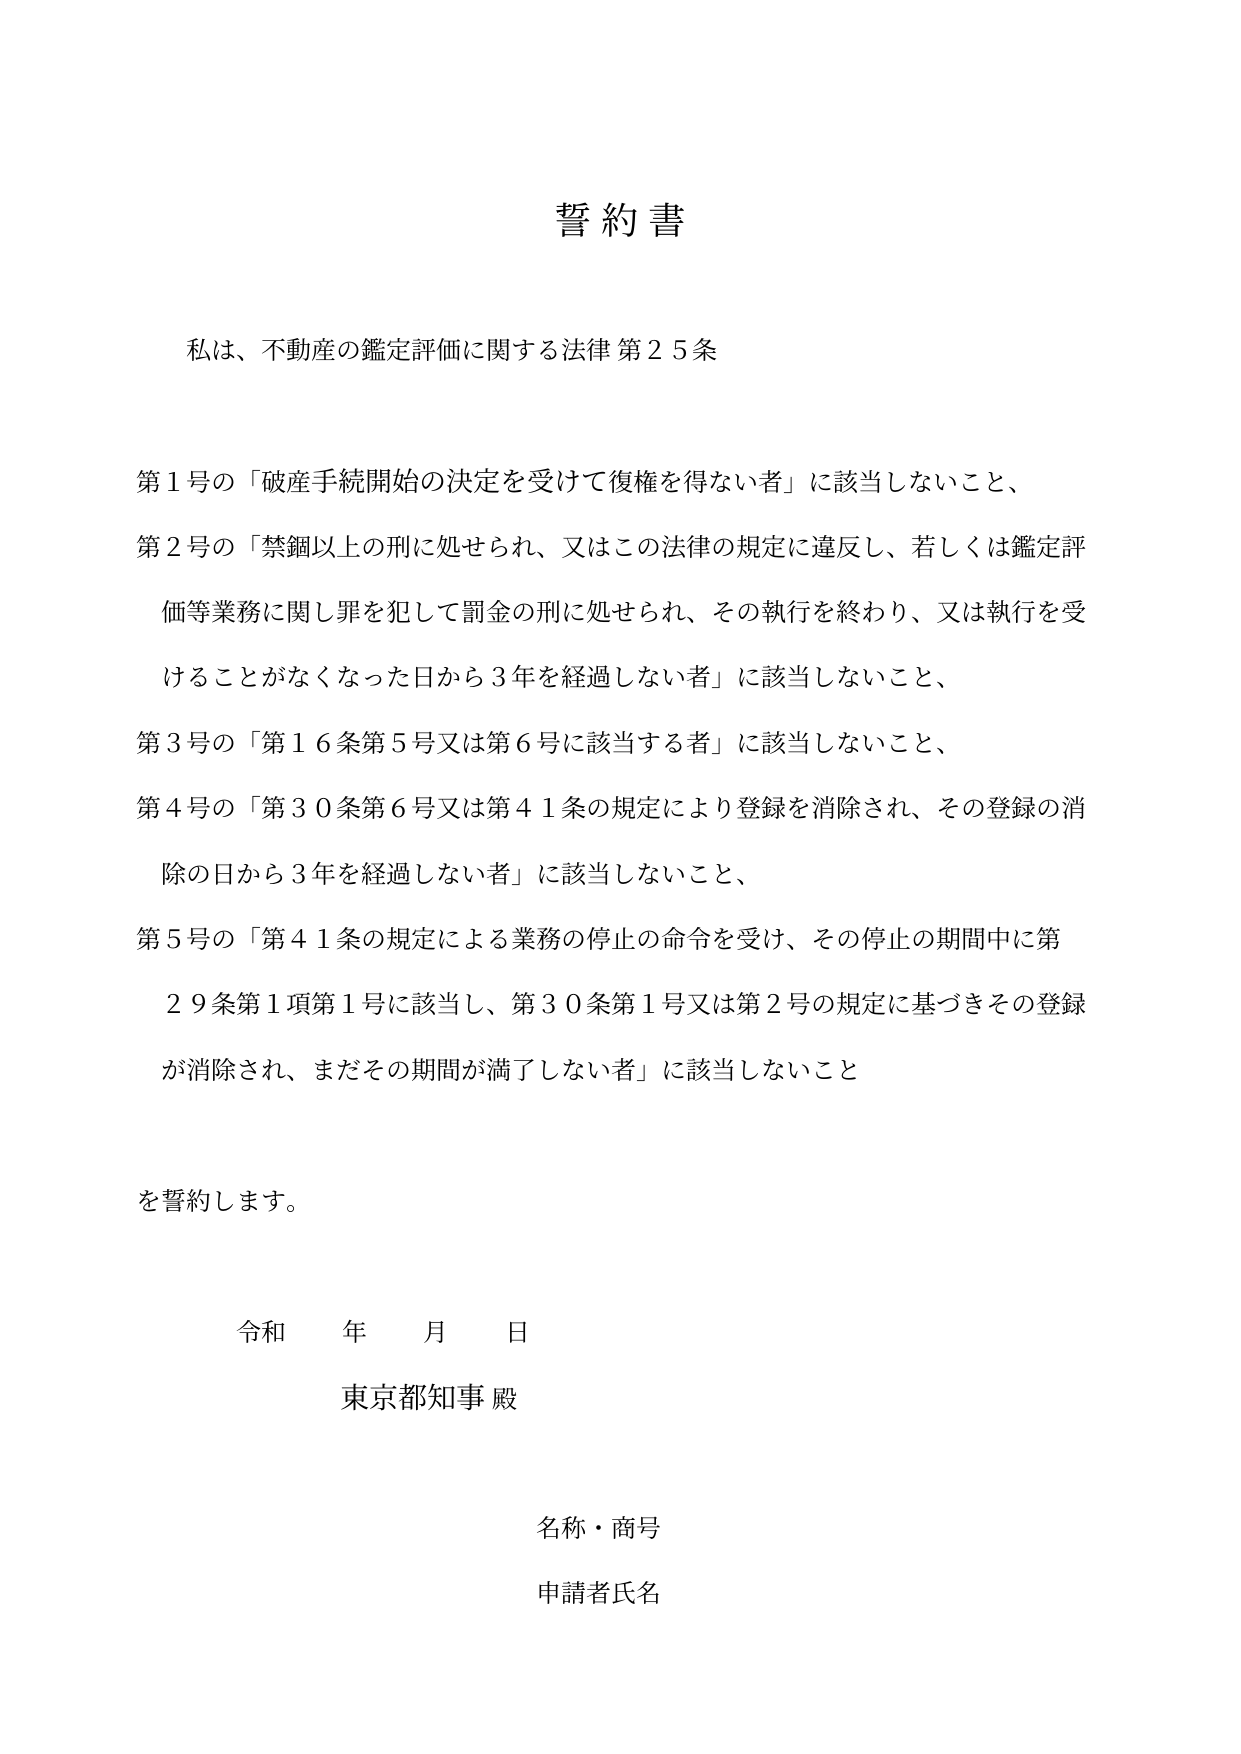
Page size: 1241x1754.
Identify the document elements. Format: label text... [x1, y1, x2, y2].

text を誓約します。 [136, 1167, 1104, 1232]
text 第１号の「破産手続開始の決定を受けて復権を得ない者」に該当しないこと、 [136, 447, 1104, 513]
text 私は、不動産の鑑定評価に関する法律 第２５条 [136, 316, 1104, 382]
text 名称・商号 [136, 1494, 1104, 1559]
text 第４号の「第３０条第６号又は第４１条の規定により登録を消除され、その登録の消除の日から３年を経過しない者」に該当しないこと、 [136, 774, 1104, 905]
text 第２号の「禁錮以上の刑に処せられ、又はこの法律の規定に違反し、若しくは鑑定評価等業務に関し罪を犯して罰金の刑に処せられ、その執行を終わり、又は執行を受けることがなくなった日から３年を経過しない者」に該当しないこと、 [136, 513, 1104, 709]
text 第５号の「第４１条の規定による業務の停止の命令を受け、その停止の期間中に第 ２９条第１項第１号に該当し、第３０条第１号又は第２号の規定に基づきその登録が消除され、まだその期間が満了しない者」に該当しないこと [136, 905, 1104, 1101]
text 令和 年 月 日 [136, 1298, 1104, 1363]
text 第３号の「第１６条第５号又は第６号に該当する者」に該当しないこと、 [136, 709, 1104, 774]
text 東京都知事 殿 [136, 1363, 1104, 1428]
text 誓 約 書 [136, 186, 1104, 251]
text 申請者氏名 [136, 1559, 1104, 1625]
